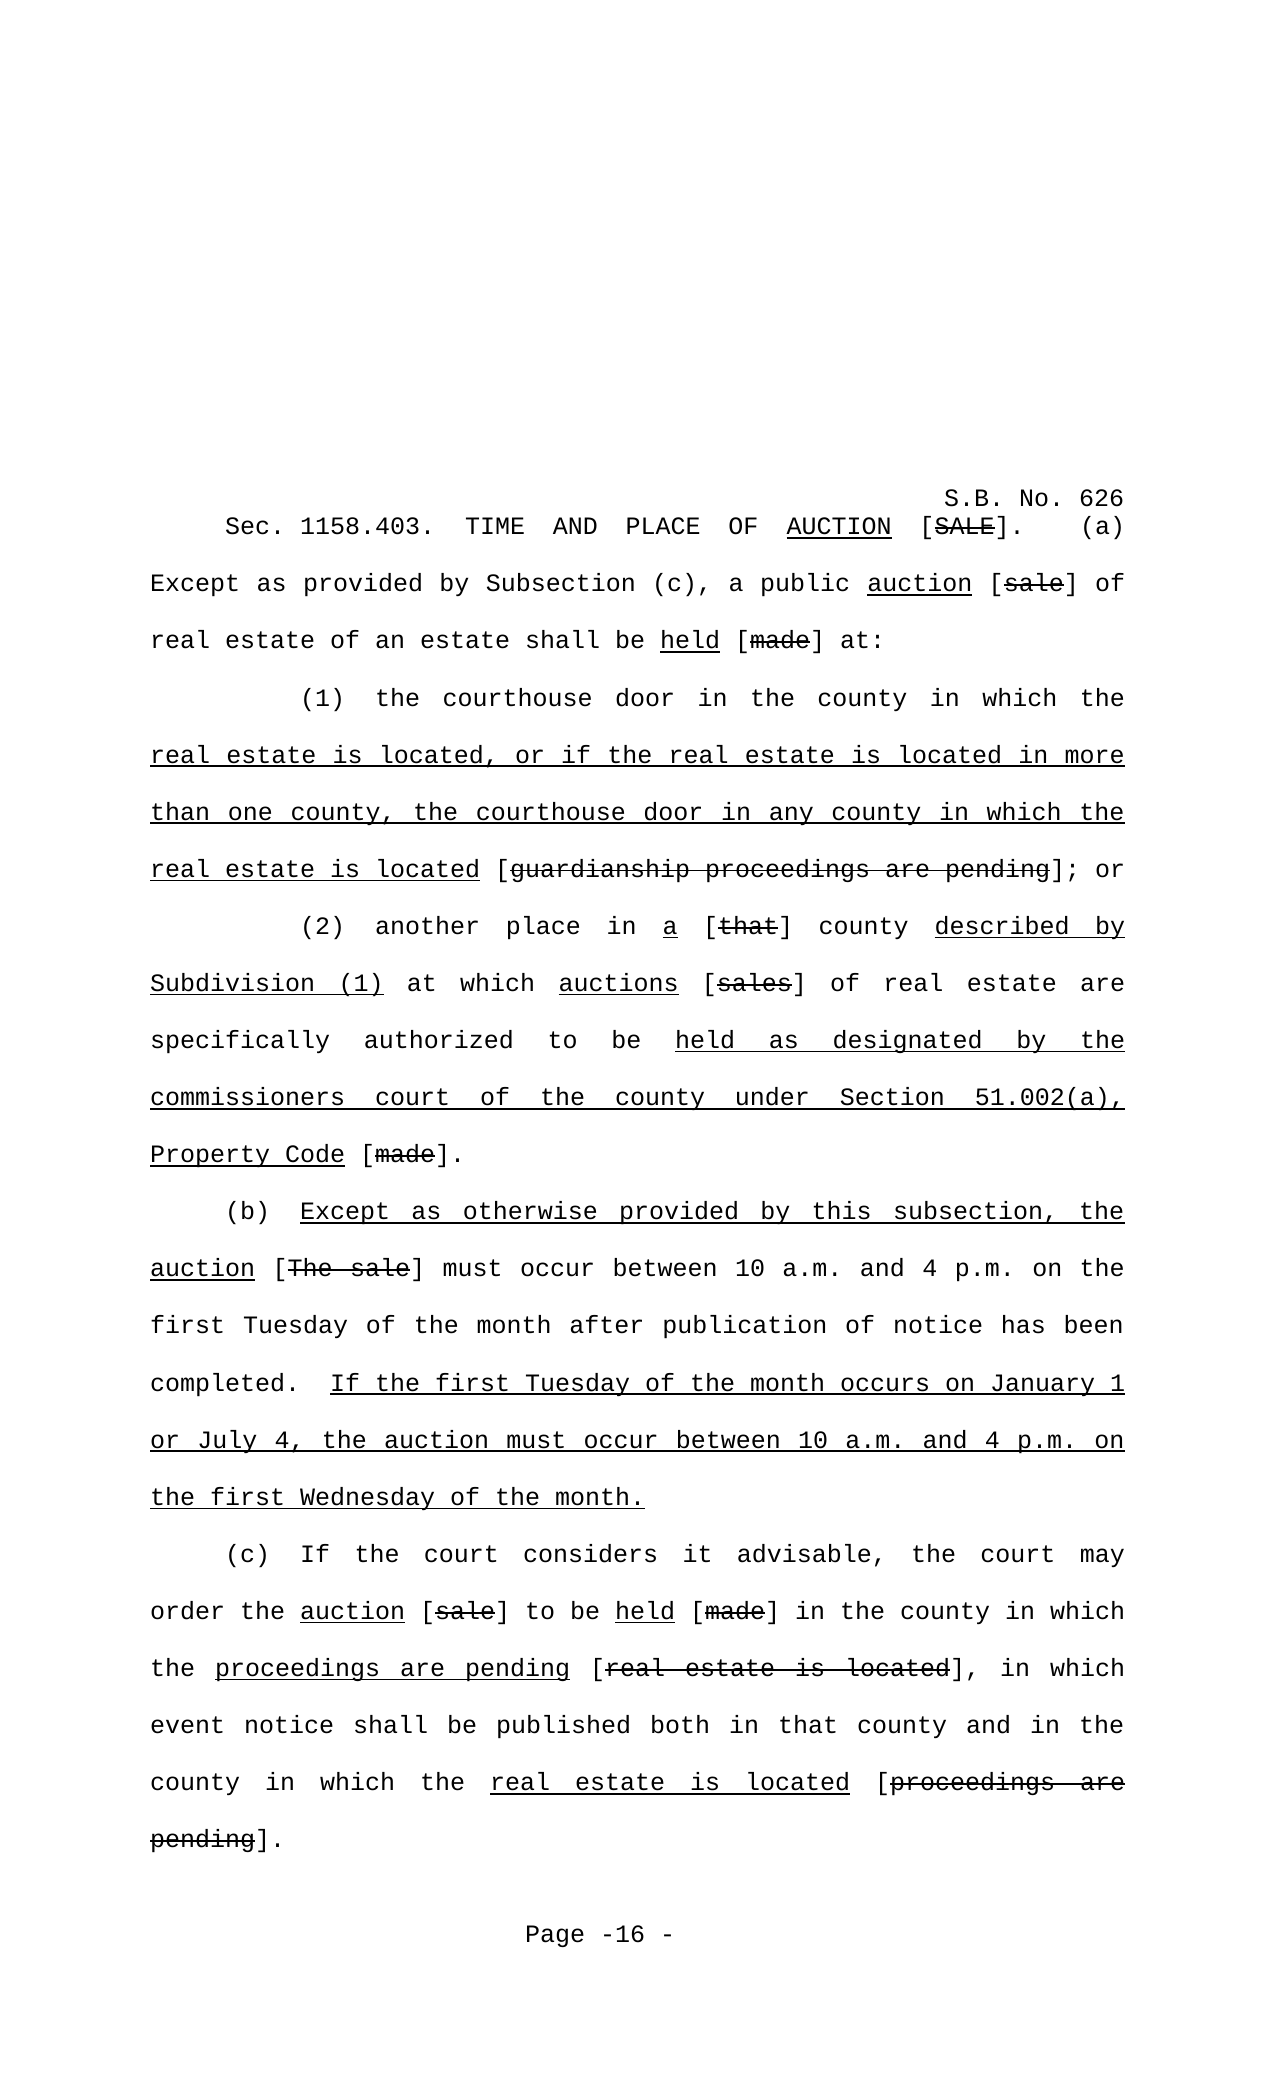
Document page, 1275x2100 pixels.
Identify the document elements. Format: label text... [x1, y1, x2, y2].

text Sec. 1158.403. TIME AND PLACE OF AUCTION [SALE]. (a) Except as provided by Subsection (c), a public auction [sale] of real estate of an estate shall be held [made] at: [150, 514, 1125, 656]
text (2) another place in a [that] county described by Subdivision (1) at which auctions [sales] of real estate are specifically authorized to be held as designated by the commissioners court of the county under Section 51.002(a), Property Code [made]. [150, 1110, 1125, 1170]
text (c) If the court considers it advisable, the court may order the auction [sale] to be held [made] in the county in which the proceedings are pending [real estate is located], in which event notice shall be published both in that county and in the county in which the real estate is located [proceedings are pending]. [150, 1541, 1125, 1855]
text (b) Except as otherwise provided by this subsection, the auction [The sale] must occur between 10 a.m. and 4 p.m. on the first Tuesday of the month after publication of notice has been completed. If the first Tuesday of the month occurs on January 1 or July 4, the auction must occur between 10 a.m. and 4 p.m. on the first Wednesday of the month. [150, 1199, 1125, 1450]
text (1) the courthouse door in the county in which the real estate is located, or if the real estate is located in more than one county, the courthouse door in any county in which the real estate is located [guardianship proceedings are pending]; or [150, 767, 1125, 822]
text (1) the courthouse door in the county in which the real estate is located, or if the real estate is located in more than one county, the courthouse door in any county in which the real estate is located [guardianship proceedings are pending]; or [150, 824, 1125, 885]
text (1) the courthouse door in the county in which the real estate is located, or if the real estate is located in more than one county, the courthouse door in any county in which the real estate is located [guardianship proceedings are pending]; or [150, 685, 1125, 765]
text (2) another place in a [that] county described by Subdivision (1) at which auctions [sales] of real estate are specifically authorized to be held as designated by the commissioners court of the county under Section 51.002(a), Property Code [made]. [150, 913, 1125, 1108]
text (b) Except as otherwise provided by this subsection, the auction [The sale] must occur between 10 a.m. and 4 p.m. on the first Tuesday of the month after publication of notice has been completed. If the first Tuesday of the month occurs on January 1 or July 4, the auction must occur between 10 a.m. and 4 p.m. on the first Wednesday of the month. [150, 1452, 1125, 1513]
